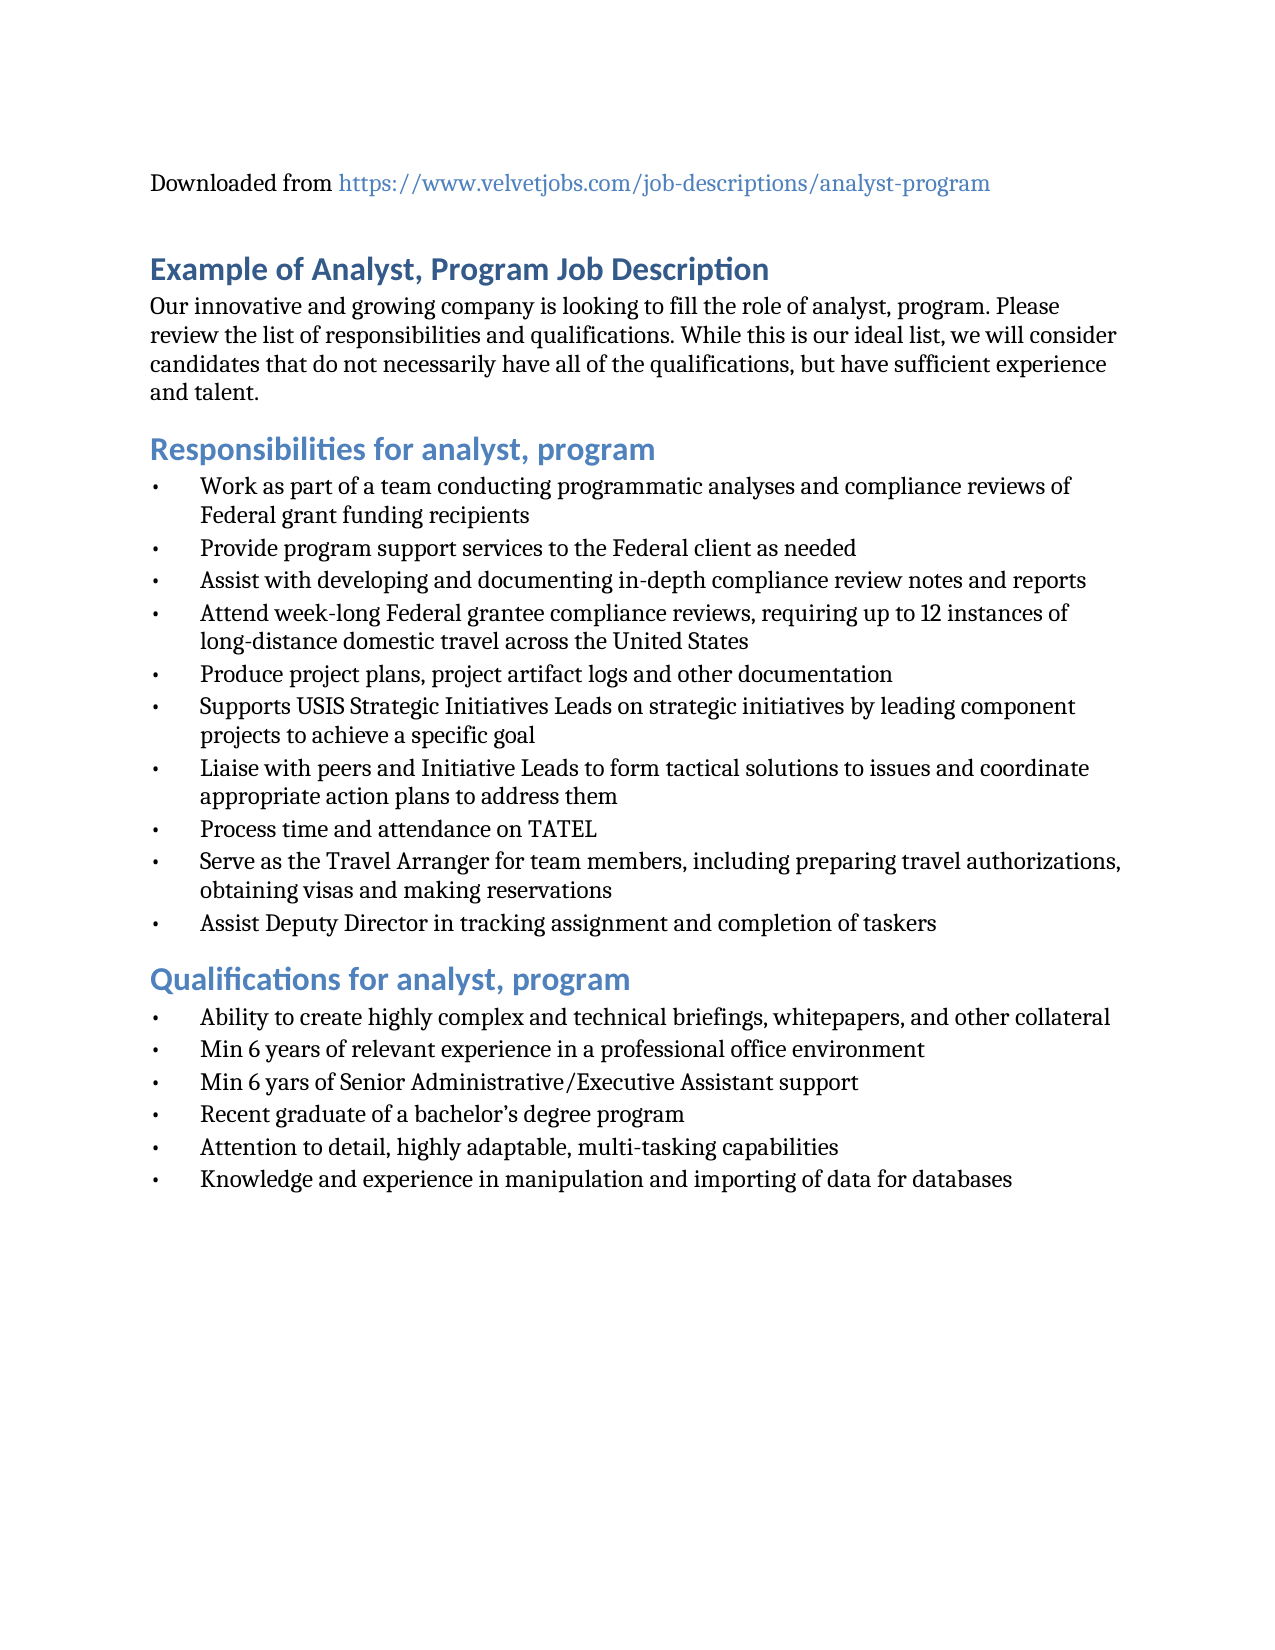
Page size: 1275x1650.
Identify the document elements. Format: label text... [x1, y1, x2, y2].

list Min 6 yars of Senior Administrative/Executive Assistant support [150, 1068, 1125, 1096]
list Assist Deputy Director in tracking assignment and completion of taskers [150, 908, 1125, 937]
list Process time and attendance on TATEL [150, 815, 1125, 843]
list Knowledge and experience in manipulation and importing of data for databases [150, 1165, 1125, 1194]
list Assist with developing and documenting in-depth compliance review notes and reports [150, 566, 1125, 595]
subtitle Responsibilities for analyst, program [150, 428, 1125, 468]
list Work as part of a team conducting programmatic analyses and compliance reviews of Federal grant funding recipients [150, 472, 1125, 530]
list Provide program support services to the Federal client as needed [150, 533, 1125, 562]
list Ability to create highly complex and technical briefings, whitepapers, and other collateral [150, 1003, 1125, 1031]
list Produce project plans, project artifact logs and other documentation [150, 660, 1125, 688]
list Recent graduate of a bachelor’s degree program [150, 1100, 1125, 1129]
list Supports USIS Strategic Initiatives Leads on strategic initiatives by leading component projects to achieve a specific goal [150, 692, 1125, 750]
subtitle Example of Analyst, Program Job Description [150, 247, 1125, 288]
list Attention to detail, highly adaptable, multi-tasking capabilities [150, 1133, 1125, 1161]
list Min 6 years of relevant experience in a professional office environment [150, 1035, 1125, 1064]
list Attend week-long Federal grantee compliance reviews, requiring up to 12 instances of long-distance domestic travel across the United States [150, 598, 1125, 656]
subtitle Qualifications for analyst, program [150, 958, 1125, 999]
list Serve as the Travel Arranger for team members, including preparing travel authorizations, obtaining visas and making reservations [150, 847, 1125, 905]
text Downloaded from https://www.velvetjobs.com/job-descriptions/analyst-program [150, 169, 1125, 197]
text Our innovative and growing company is looking to fill the role of analyst, program. Please review the list of responsibilities and qualifications. While this is our ideal list, we will consider candidates that do not necessarily have all of the qualifications, but have sufficient experience and talent. [150, 292, 1125, 407]
list Liaise with peers and Initiative Leads to form tactical solutions to issues and coordinate appropriate action plans to address them [150, 753, 1125, 811]
